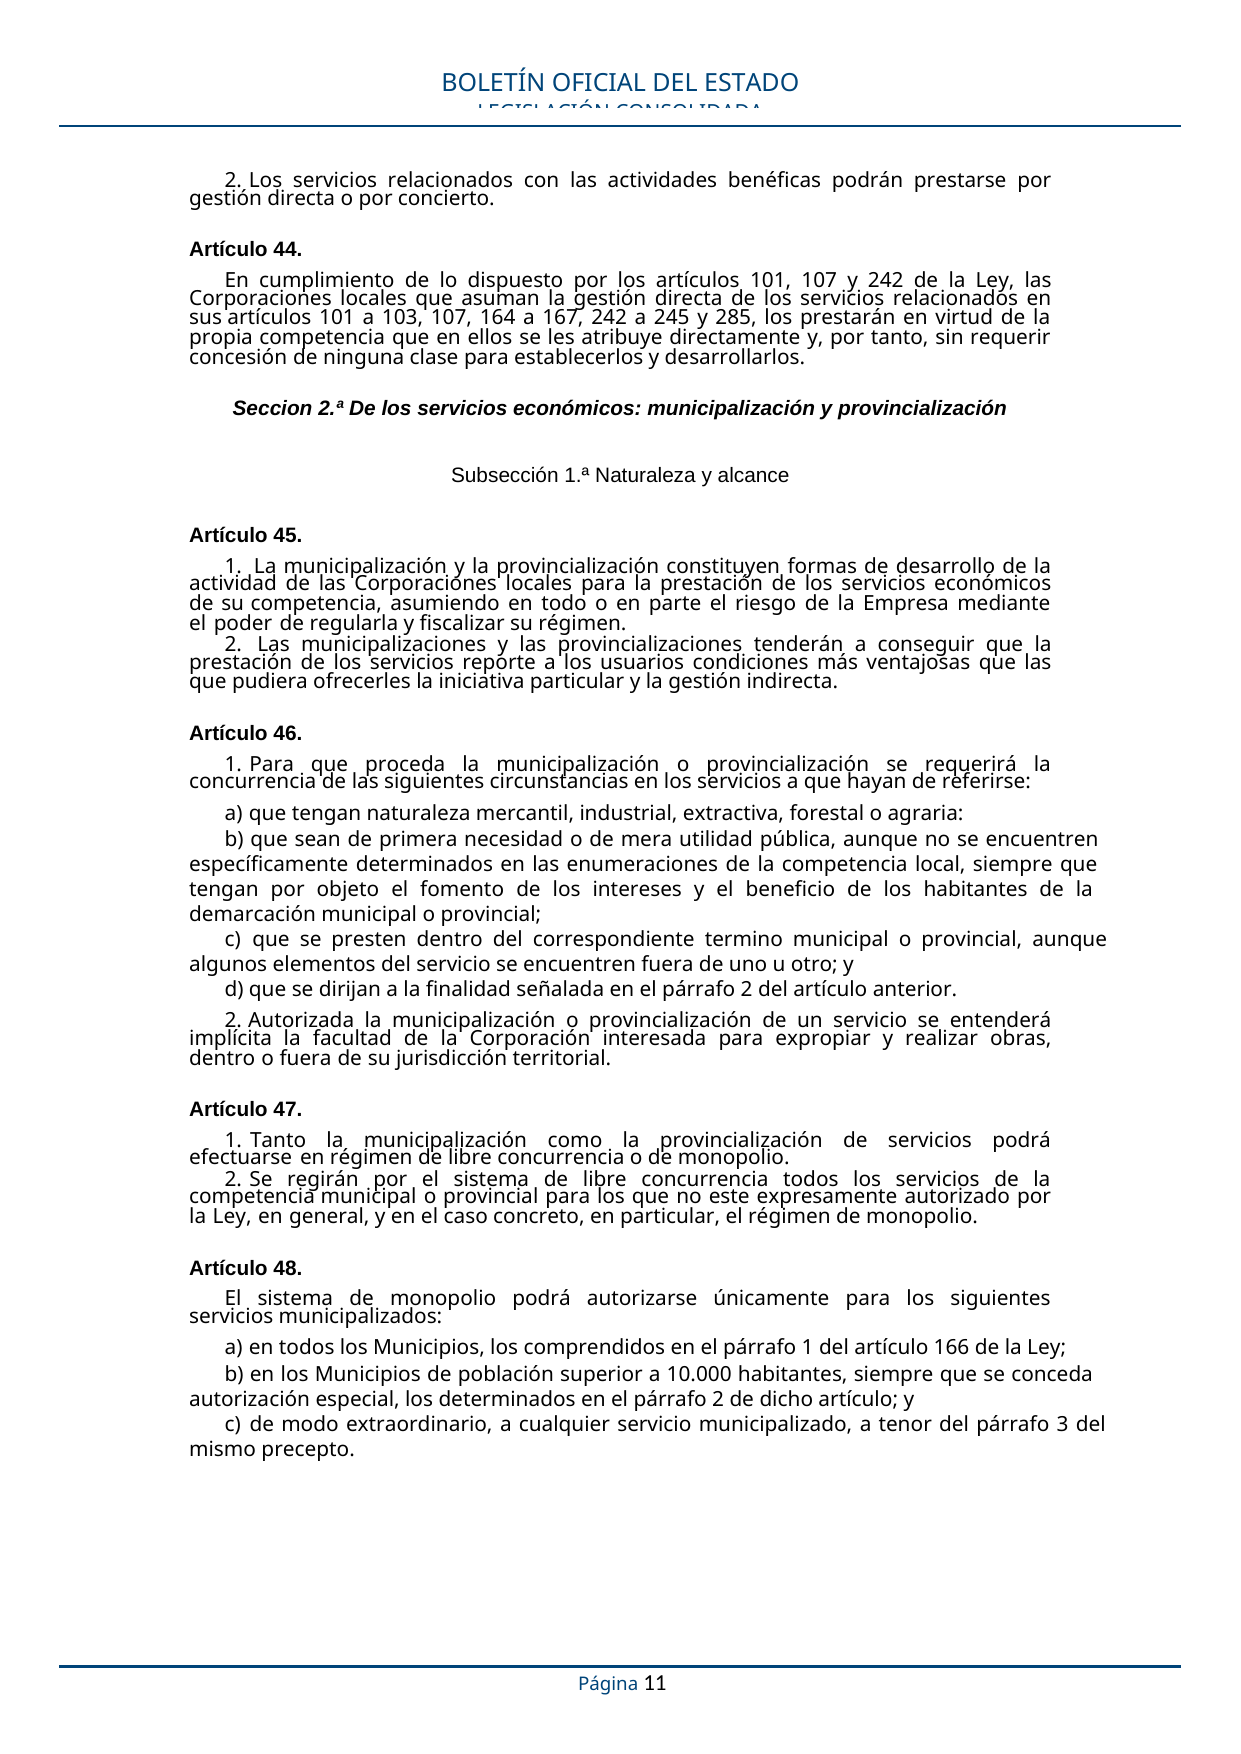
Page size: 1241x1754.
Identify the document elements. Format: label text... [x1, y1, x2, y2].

list que se presten dentro del correspondiente termino municipal o provincial, aunque [224, 926, 1194, 951]
text mismo precepto. [189, 1436, 1194, 1461]
list Las municipalizaciones y las provincializaciones tenderán a conseguir que la prestación de los servicios reporte a los usuarios condiciones más ventajosas que las que pudiera ofrecerles la iniciativa particular y la gestión indirecta. [189, 636, 1051, 695]
subtitle Artículo 48. [189, 1255, 1194, 1279]
text autorización especial, los determinados en el párrafo 2 de dicho artículo; y [189, 1386, 1051, 1411]
text algunos elementos del servicio se encuentren fuera de uno u otro; y [189, 951, 1194, 976]
subtitle Artículo 46. [189, 721, 1133, 745]
list Autorizada la municipalización o provincialización de un servicio se entenderá implícita la facultad de la Corporación interesada para expropiar y realizar obras, dentro o fuera de su jurisdicción territorial. [189, 1012, 1051, 1071]
list Tanto la municipalización como la provincialización de servicios podrá efectuarse en régimen de libre concurrencia o de monopolio. [189, 1131, 1051, 1171]
list en todos los Municipios, los comprendidos en el párrafo 1 del artículo 166 de la Ley; [224, 1332, 1194, 1361]
subtitle Artículo 44. [189, 237, 1194, 261]
list de modo extraordinario, a cualquier servicio municipalizado, a tenor del párrafo 3 del [224, 1411, 1194, 1436]
list que se dirijan a la finalidad señalada en el párrafo 2 del artículo anterior. [224, 976, 1194, 1001]
list Se regirán por el sistema de libre concurrencia todos los servicios de la competencia municipal o provincial para los que no este expresamente autorizado por la Ley, en general, y en el caso concreto, en particular, el régimen de monopolio. [189, 1171, 1051, 1230]
list Para que proceda la municipalización o provincialización se requerirá la concurrencia de las siguientes circunstancias en los servicios a que hayan de referirse: [189, 756, 1051, 795]
text tengan por objeto el fomento de los intereses y el beneficio de los habitantes de la [189, 876, 1194, 901]
text Subsección 1.ª Naturaleza y alcance [46, 462, 1194, 486]
list La municipalización y la provincialización constituyen formas de desarrollo de la actividad de las Corporaciones locales para la prestación de los servicios económicos de su competencia, asumiendo en todo o en parte el riesgo de la Empresa mediante el poder de regularla y fiscalizar su régimen. [189, 557, 1051, 636]
list que tengan naturaleza mercantil, industrial, extractiva, forestal o agraria: [224, 798, 1194, 826]
list Los servicios relacionados con las actividades benéficas podrán prestarse por gestión directa o por concierto. [189, 172, 1051, 212]
text demarcación municipal o provincial; [189, 901, 1051, 926]
list en los Municipios de población superior a 10.000 habitantes, siempre que se conceda [224, 1361, 1194, 1386]
list que sean de primera necesidad o de mera utilidad pública, aunque no se encuentren [224, 826, 1194, 851]
text El sistema de monopolio podrá autorizarse únicamente para los siguientes servicios municipalizados: [189, 1290, 1051, 1329]
text En cumplimiento de lo dispuesto por los artículos 101, 107 y 242 de la Ley, las Corporaciones locales que asuman la gestión directa de los servicios relacionados en sus artículos 101 a 103, 107, 164 a 167, 242 a 245 y 285, los prestarán en virtud de la propia competencia que en ellos se les atribuye directamente y, por tanto, sin requerir concesión de ninguna clase para establecerlos y desarrollarlos. [189, 272, 1051, 370]
subtitle Seccion 2.ª De los servicios económicos: municipalización y provincialización [232, 396, 1194, 420]
subtitle Artículo 47. [189, 1097, 1194, 1121]
subtitle Artículo 45. [189, 523, 1194, 547]
text específicamente determinados en las enumeraciones de la competencia local, siempre que [189, 851, 1194, 876]
